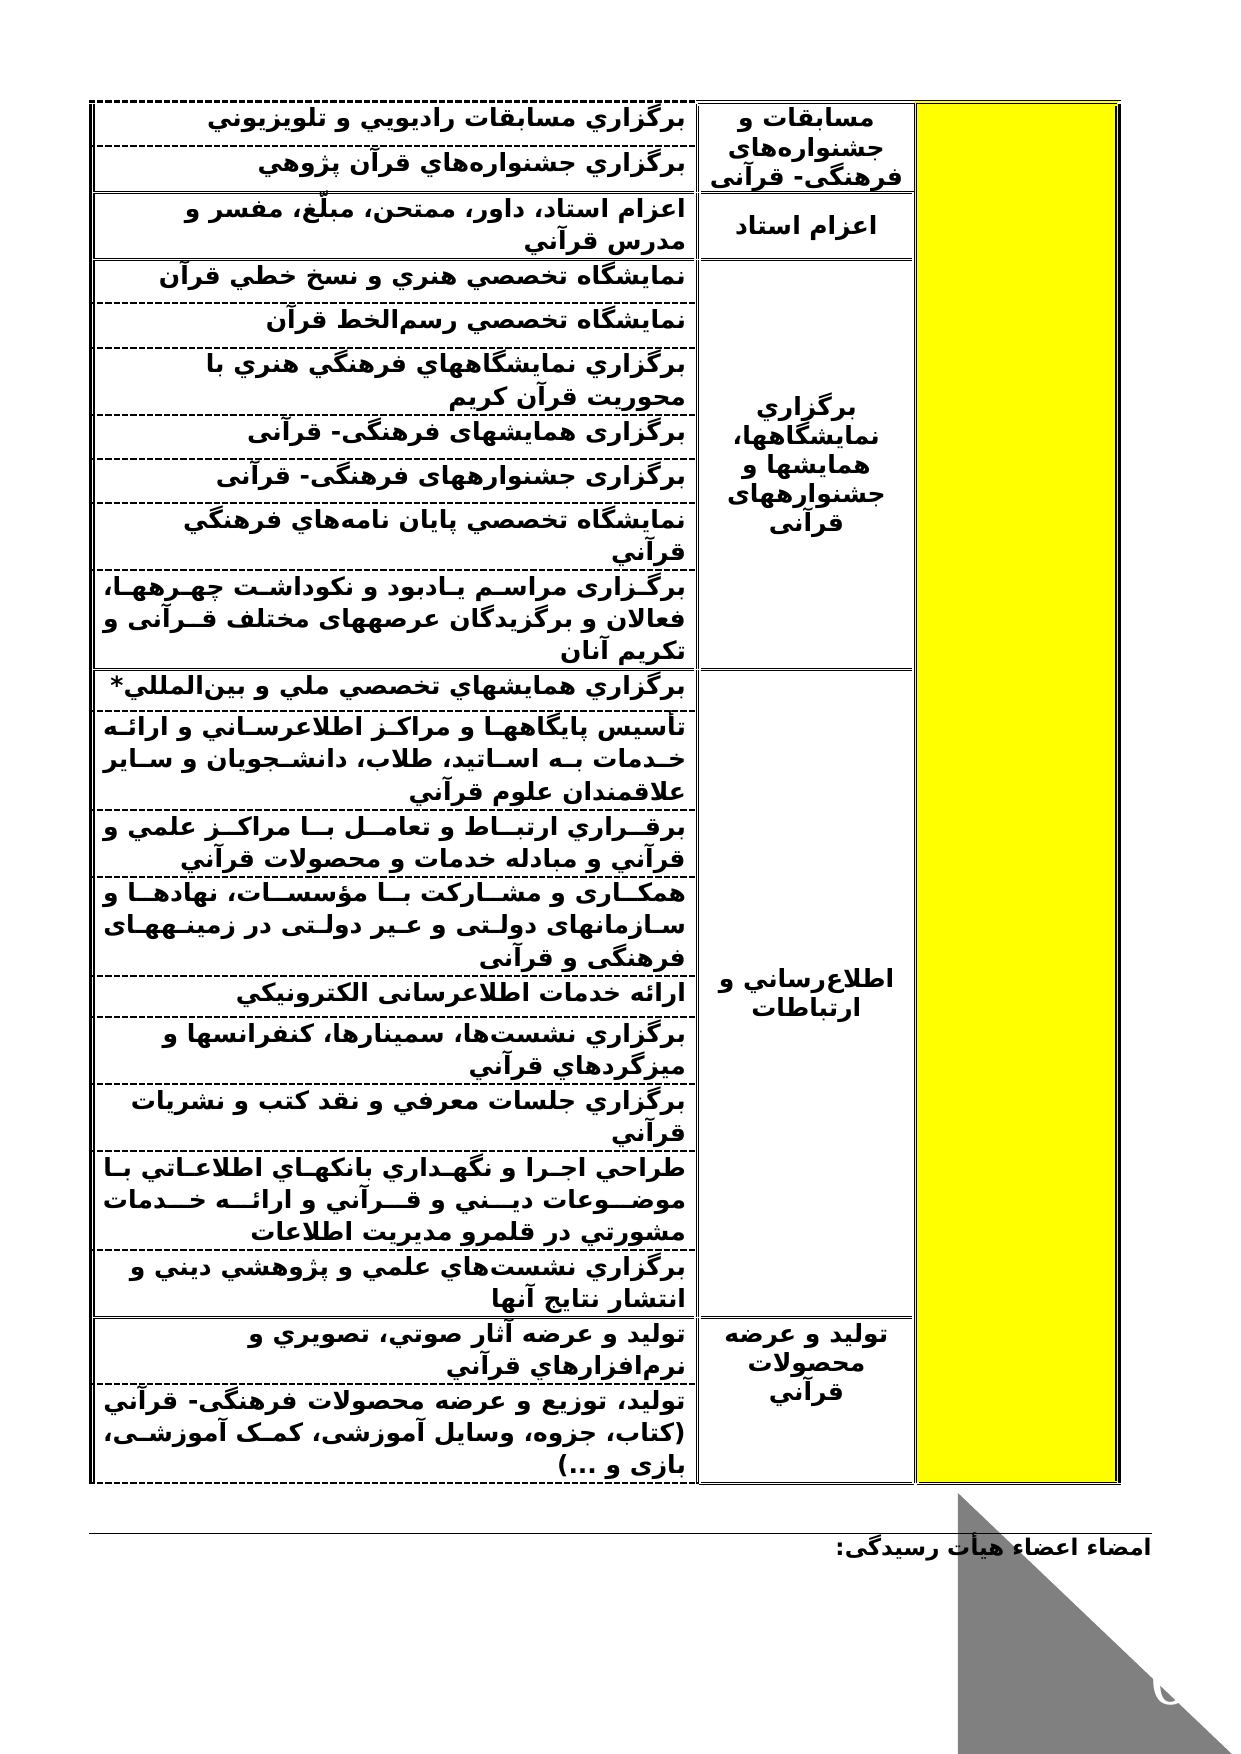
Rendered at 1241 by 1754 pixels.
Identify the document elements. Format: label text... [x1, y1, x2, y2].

table_cell همکاری و مشارکت با مؤسسات، نهادها و سازمانهای دولتی و عیر دولتی در زمینههای فرهنگی و قرآنی [95, 876, 696, 974]
table_cell اعزام استاد [697, 191, 914, 258]
table_cell برگزاری همایشهای فرهنگی- قرآنی [95, 414, 696, 458]
table_cell نمايشگاه تخصصي هنري و نسخ خطي قرآن [92, 258, 697, 302]
table_cell توليد و عرضه آثار صوتي، تصويري و نرم‌افزارهاي قرآني [92, 1316, 697, 1383]
table_cell برگزاري همايشهاي تخصصي ملي و بين‌المللي* [92, 668, 697, 709]
table_cell برگزاري نمايشگاههاي فرهنگي هنري با محوريت قرآن کريم [95, 347, 696, 413]
table_cell تولید و عرضه محصولات قرآني [697, 1316, 914, 1482]
table_cell برگزاري نمايشگاهها، همایشها و جشنوارههای قرآنی [697, 258, 914, 668]
table_cell اطلاع‌رساني و ارتباطات [697, 668, 914, 1316]
table_cell طراحي اجرا و نگهداري بانکهاي اطلاعاتي با موضوعات ديني و قرآني و ارائه خدمات مشورتي در قلمرو مديريت اطلاعات [95, 1150, 696, 1249]
table_cell اعزام استاد، داور، ممتحن، مبلّغ، مفسر و مدرس قرآني [95, 191, 697, 258]
table_cell نمايشگاه تخصصي رسم‌الخط قرآن [95, 302, 696, 347]
table_cell برگزاری مراسم یادبود و نکوداشت چهرهها، فعالان و برگزیدگان عرصههای مختلف قرآنی و تکریم آنان [95, 569, 696, 668]
table_cell نمايشگاه تخصصي پايان نامه‌هاي فرهنگي قرآني [95, 502, 696, 569]
table_cell برگزاري مسابقات راديويي و تلويزيوني [95, 100, 697, 145]
table_cell برقراري ارتباط و تعامل با مراکز علمي و قرآني و مبادله خدمات و محصولات قرآني [95, 809, 696, 876]
table_cell برگزاري نشست‌ها، سمينارها، کنفرانسها و ميزگردهاي قرآني [95, 1016, 696, 1083]
table_cell برگزاري جلسات معرفي و نقد كتب و نشريات قرآني [95, 1083, 696, 1150]
table_cell برگزاری جشنوارههای فرهنگی- قرآنی [95, 458, 696, 502]
table_cell تأسيس پایگاهها و مراکز اطلاعرساني و ارائه خدمات به اساتيد، طلاب، دانشجويان و ساير علاقمندان علوم قرآني [95, 710, 696, 808]
table_cell ارائه خدمات اطلاعرسانی الكترونيكي [95, 975, 696, 1016]
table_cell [697, 104, 914, 191]
table_cell توليد، توزیع و عرضه محصولات فرهنگی- قرآني (کتاب، جزوه، وسایل آموزشی، کمک آموزشی، بازی و ...) [95, 1383, 696, 1482]
table_cell برگزاري نشست‌هاي علمي و پژوهشي ديني و انتشار نتايج آنها [95, 1249, 696, 1316]
table_cell برگزاري جشنواره‌هاي قرآن پژوهي [95, 145, 696, 191]
